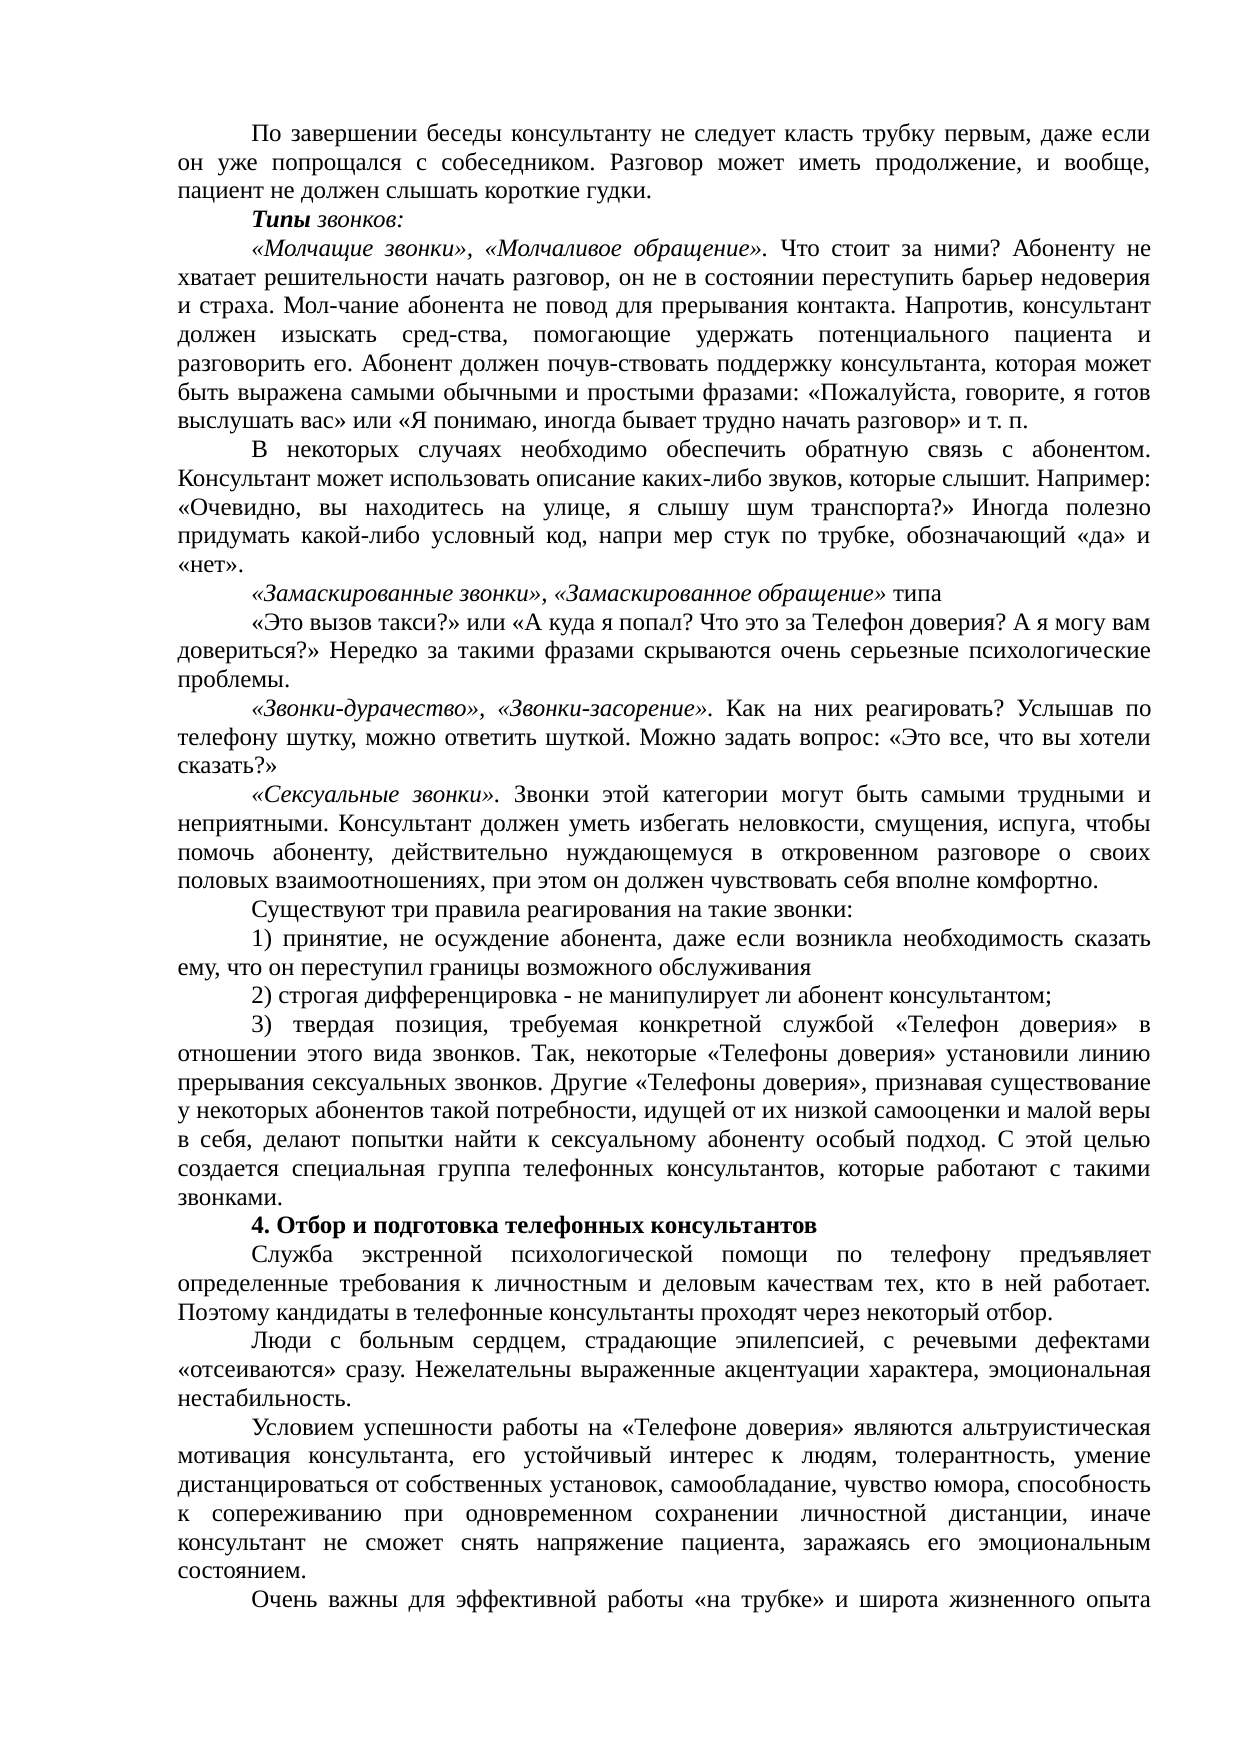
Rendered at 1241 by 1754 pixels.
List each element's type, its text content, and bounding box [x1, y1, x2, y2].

text 3) твердая позиция, требуемая конкретной службой «Телефон доверия» в отношении этого вида звонков. Так, некоторые «Телефоны доверия» установили линию прерывания сексуальных звонков. Другие «Телефоны доверия», признавая существование у некоторых абонентов такой потребности, идущей от их низкой самооценки и малой веры в себя, делают попытки найти к сексуальному абоненту особый подход. С этой целью создается специальная группа телефонных консультантов, которые работают с такими звонками. [177, 1009, 1152, 1211]
text Существуют три правила реагирования на такие звонки: [177, 894, 1152, 923]
text «Сексуальные звонки». Звонки этой категории могут быть самыми трудными и неприятными. Консультант должен уметь избегать неловкости, смущения, испуга, чтобы помочь абоненту, действительно нуждающемуся в откровенном разговоре о своих половых взаимоотношениях, при этом он должен чувствовать себя вполне комфортно. [177, 779, 1152, 894]
text Люди с больным сердцем, страдающие эпилепсией, с речевыми дефектами «отсеиваются» сразу. Нежелательны выраженные акцентуации характера, эмоциональная нестабильность. [177, 1326, 1152, 1412]
text Условием успешности работы на «Телефоне доверия» являются альтруистическая мотивация консультанта, его устойчивый интерес к людям, толерантность, умение дистанцироваться от собственных установок, самообладание, чувство юмора, способность к сопереживанию при одновременном сохранении личностной дистанции, иначе консультант не сможет снять напряжение пациента, заражаясь его эмоциональным состоянием. [177, 1412, 1152, 1584]
text По завершении беседы консультанту не следует класть трубку первым, даже если он уже попрощался с собеседником. Разговор может иметь продолжение, и вообще, пациент не должен слышать короткие гудки. [177, 118, 1152, 204]
text «Молчащие звонки», «Молчаливое обращение». Что стоит за ними? Абоненту не хватает решительности начать разговор, он не в состоянии переступить барьер недоверия и страха. Мол-чание абонента не повод для прерывания контакта. Напротив, консультант должен изыскать сред-ства, помогающие удержать потенциального пациента и разговорить его. Абонент должен почув-ствовать поддержку консультанта, которая может быть выражена самыми обычными и простыми фразами: «Пожалуйста, говорите, я готов выслушать вас» или «Я понимаю, иногда бывает трудно начать разговор» и т. п. [177, 233, 1152, 434]
text Служба экстренной психологической помощи по телефону предъявляет определенные требования к личностным и деловым качествам тех, кто в ней работает. Поэтому кандидаты в телефонные консультанты проходят через некоторый отбор. [177, 1239, 1152, 1326]
text «Это вызов такси?» или «А куда я попал? Что это за Телефон доверия? А я могу вам довериться?» Нередко за такими фразами скрываются очень серьезные психологические проблемы. [177, 607, 1152, 693]
text «Звонки-дурачество», «Звонки-засорение». Как на них реагировать? Услышав по телефону шутку, можно ответить шуткой. Можно задать вопрос: «Это все, что вы хотели сказать?» [177, 693, 1152, 779]
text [177, 1584, 1152, 1613]
text В некоторых случаях необходимо обеспечить обратную связь с абонентом. Консультант может использовать описание каких-либо звуков, которые слышит. Например: «Очевидно, вы находитесь на улице, я слышу шум транспорта?» Иногда полезно придумать какой-либо условный код, напри мер стук по трубке, обозначающий «да» и «нет». [177, 434, 1152, 578]
text 4. Отбор и подготовка телефонных консультантов [177, 1211, 1152, 1239]
text 2) строгая дифференцировка - не манипулирует ли абонент консультантом; [177, 981, 1152, 1009]
text 1) принятие, не осуждение абонента, даже если возникла необходимость сказать ему, что он переступил границы возможного обслуживания [177, 923, 1152, 981]
text «Замаскированные звонки», «Замаскированное обращение» типа [177, 578, 1152, 607]
text Типы звонков: [177, 204, 1152, 233]
